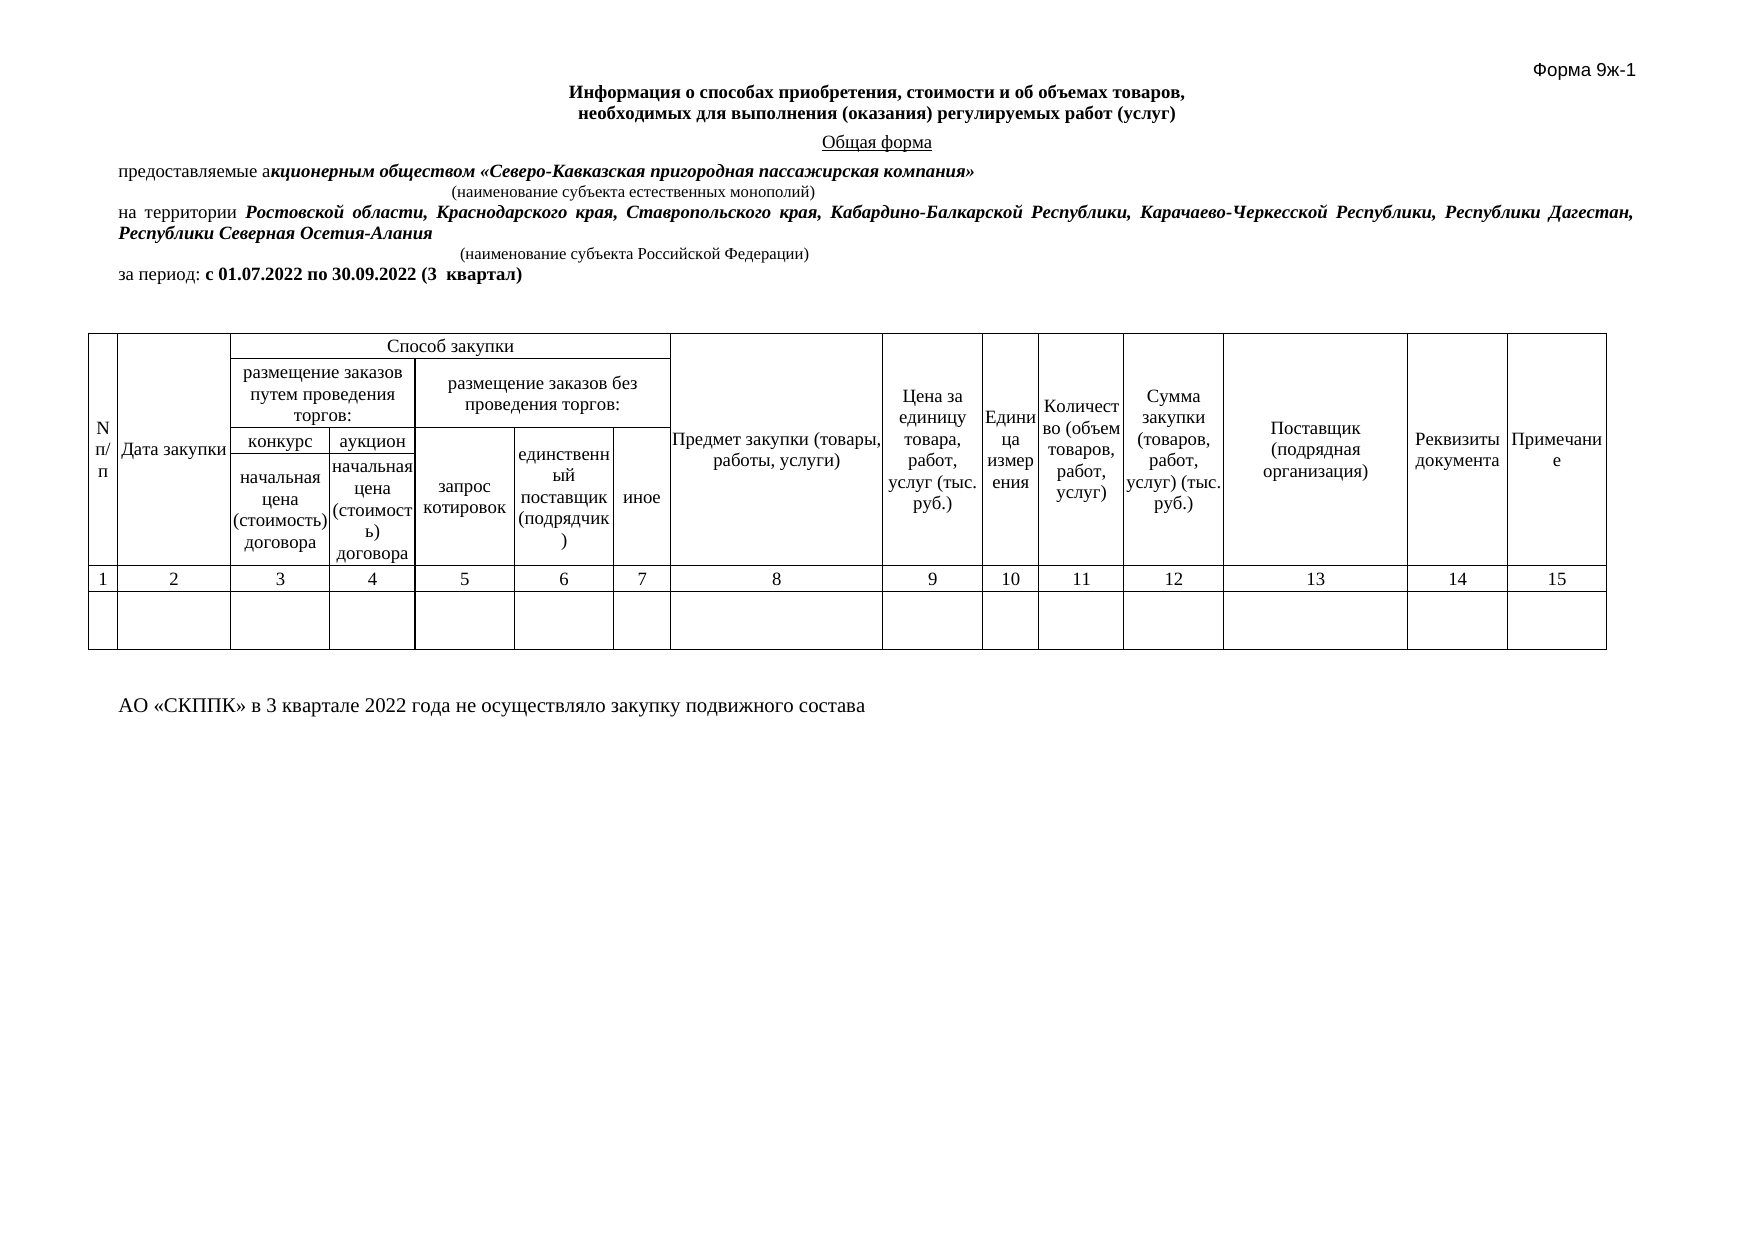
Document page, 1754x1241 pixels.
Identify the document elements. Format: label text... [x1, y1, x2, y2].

table_cell 11 [1039, 566, 1123, 591]
table_cell размещение заказов без проведения торгов: [416, 359, 670, 427]
text за период: с 01.07.2022 по 30.09.2022 (3 квартал) [118, 263, 1636, 284]
table_cell 7 [614, 566, 670, 591]
table_cell единственный поставщик (подрядчик) [515, 428, 613, 565]
table_header Цена за единицу товара, работ, услуг (тыс. руб.) [883, 334, 982, 565]
table_cell [1124, 592, 1223, 648]
text Форма 9ж-1 [118, 59, 1636, 81]
text предоставляемые акционерным обществом «Северо-Кавказская пригородная пассажирская компания» [118, 160, 1636, 182]
table_cell [89, 592, 117, 648]
table_cell [671, 592, 882, 648]
table_cell [231, 592, 329, 648]
text (наименование субъекта Российской Федерации) [118, 244, 1636, 263]
table_cell 10 [983, 566, 1038, 591]
table_cell [118, 592, 230, 648]
table_cell начальная цена (стоимость) договора [231, 454, 329, 565]
table_cell 1 [89, 566, 117, 591]
table_header Примечание [1508, 334, 1606, 565]
text АО «СКППК» в 3 квартале 2022 года не осуществляло закупку подвижного состава [118, 693, 1636, 717]
table_cell 12 [1124, 566, 1223, 591]
table_cell [983, 592, 1038, 648]
text Общая форма [118, 131, 1636, 153]
table_cell 3 [231, 566, 329, 591]
table_cell [515, 592, 613, 648]
table_header Количество (объем товаров, работ, услуг) [1039, 334, 1123, 565]
table_cell конкурс [231, 428, 329, 453]
table_cell аукцион [330, 428, 414, 453]
table_header Поставщик (подрядная организация) [1224, 334, 1407, 565]
table_header Дата закупки [118, 334, 230, 565]
table_cell размещение заказов путем проведения торгов: [231, 359, 414, 427]
table_cell запрос котировок [416, 428, 514, 565]
table_cell 9 [883, 566, 982, 591]
table_cell 6 [515, 566, 613, 591]
table_cell начальная цена (стоимость) договора [330, 454, 414, 565]
table_cell [416, 592, 514, 648]
table_header Способ закупки [231, 334, 670, 358]
text необходимых для выполнения (оказания) регулируемых работ (услуг) [118, 102, 1636, 124]
table_cell 8 [671, 566, 882, 591]
table_cell 14 [1408, 566, 1507, 591]
table_cell [1039, 592, 1123, 648]
table_header Предмет закупки (товары, работы, услуги) [671, 334, 882, 565]
table_header Сумма закупки (товаров, работ, услуг) (тыс. руб.) [1124, 334, 1223, 565]
table_cell 5 [416, 566, 514, 591]
table_cell [330, 592, 414, 648]
text Информация о способах приобретения, стоимости и об объемах товаров, [118, 81, 1636, 102]
table_cell 13 [1224, 566, 1407, 591]
table_cell 15 [1508, 566, 1606, 591]
table_header N п/п [89, 334, 117, 565]
table_cell [1508, 592, 1606, 648]
table_header Реквизиты документа [1408, 334, 1507, 565]
table_cell 4 [330, 566, 414, 591]
table_cell [883, 592, 982, 648]
table_cell [1408, 592, 1507, 648]
table_cell иное [614, 428, 670, 565]
table_cell [1224, 592, 1407, 648]
table_cell 2 [118, 566, 230, 591]
table_cell [614, 592, 670, 648]
table_header Единица измерения [983, 334, 1038, 565]
text (наименование субъекта естественных монополий) [118, 182, 1636, 201]
text на территории Ростовской области, Краснодарского края, Ставропольского края, Кабардино-Балкарской Республики, Карачаево-Черкесской Республики, Республики Дагестан, Республики Северная Осетия-Алания [118, 201, 1636, 244]
